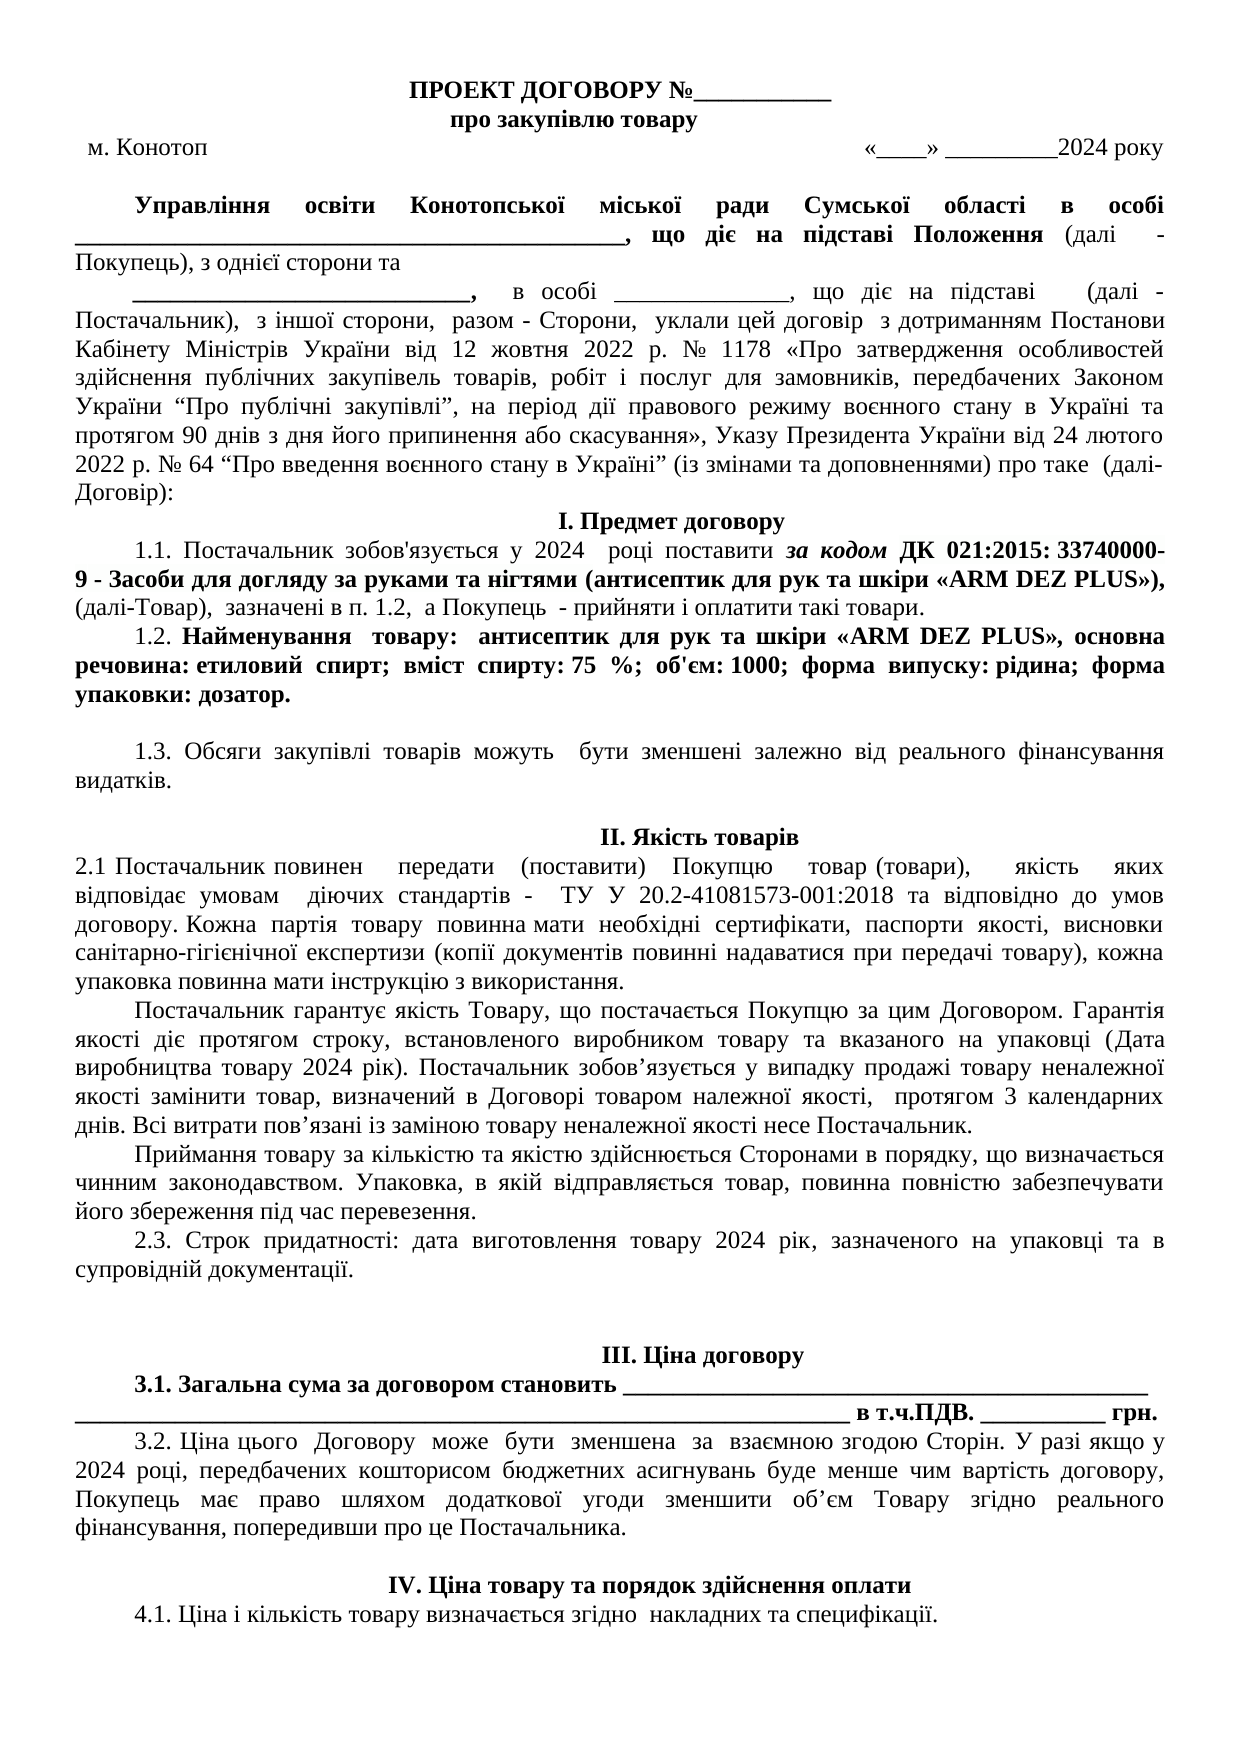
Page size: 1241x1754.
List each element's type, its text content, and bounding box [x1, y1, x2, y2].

text про закупівлю товару м. Конотоп «____» _________2024 року [75, 104, 1165, 161]
text Постачальник гарантує якість Товару, що постачається Покупцю за цим Договором. Гарантія якості діє протягом строку, встановленого виробником товару та вказаного на упаковці (Дата виробництва товару 2024 рік). Постачальник зобов’язується у випадку продажі товару неналежної якості замінити товар, визначений в Договорі товаром належної якості, протягом 3 календарних днів. Всі витрати пов’язані із заміною товару неналежної якості несе Постачальник. [75, 995, 1165, 1139]
text 3.2. Ціна цього Договору може бути зменшена за взаємною згодою Сторін. У разі якщо у 2024 році, передбачених кошторисом бюджетних асигнувань буде менше чим вартість договору, Покупець має право шляхом додаткової угоди зменшити об’єм Товару згідно реального фінансування, попередивши про це Постачальника. [75, 1426, 1165, 1541]
text 2.1 Постачальник повинен передати (поставити) Покупцю товар (товари), якість яких відповідає умовам діючих стандартів - ТУ У 20.2-41081573-001:2018 та відповідно до умов договору. Кожна партія товару повинна мати необхідні сертифікати, паспорти якості, висновки санітарно-гігієнічної експертизи (копії документів повинні надаватися при передачі товару), кожна упаковка повинна мати інструкцію з використання. [75, 851, 1165, 995]
text ___________________________, в особі ______________, що діє на підставі (далі - Постачальник), з іншої сторони, разом - Сторони, уклали цей договір з дотриманням Постанови Кабінету Міністрів України від 12 жовтня 2022 р. № 1178 «Про затвердження особливостей здійснення публічних закупівель товарів, робіт і послуг для замовників, передбачених Законом України “Про публічні закупівлі”, на період дії правового режиму воєнного стану в Україні та протягом 90 днів з дня його припинення або скасування», Указу Президента України від 24 лютого 2022 р. № 64 “Про введення воєнного стану в Україні” (із змінами та доповненнями) про таке (далі-Договір): [75, 276, 1165, 506]
text II. Якість товарів [75, 822, 1165, 851]
text III. Ціна договору [75, 1340, 1165, 1369]
text 1.2. Найменування товару: антисептик для рук та шкіри «ARM DEZ PLUS», основна речовина: етиловий спирт; вміст спирту: 75 %; об'єм: 1000; форма випуску: рідина; форма упаковки: дозатор. [75, 621, 1165, 707]
text Управління освіти Конотопської міської ради Сумської області в особі ____________________________________________, що діє на підставі Положення (далі - Покупець), з однієї сторони та [75, 190, 1165, 276]
text Приймання товару за кількістю та якістю здійснюється Сторонами в порядку, що визначається чинним законодавством. Упаковка, в якій відправляється товар, повинна повністю забезпечувати його збереження під час перевезення. [75, 1139, 1165, 1225]
text I. Предмет договору [75, 506, 1165, 535]
text 3.1. Загальна сума за договором становить __________________________________________ [75, 1369, 1165, 1397]
text ______________________________________________________________ в т.ч.ПДВ. __________ грн. [75, 1397, 1165, 1426]
text 1.3. Обсяги закупівлі товарів можуть бути зменшені залежно від реального фінансування видатків. [75, 736, 1165, 794]
text 2.3. Строк придатності: дата виготовлення товару 2024 рік, зазначеного на упаковці та в супровідній документації. [75, 1225, 1165, 1282]
text IV. Ціна товару та порядок здійснення оплати [75, 1570, 1165, 1599]
text 1.1. Постачальник зобов'язується у 2024 році поставити за кодом ДК 021:2015: 33740000-9 - Засоби для догляду за руками та нігтями (антисептик для рук та шкіри «ARM DEZ PLUS»), (далі-Товар), зазначені в п. 1.2, а Покупець - прийняти і оплатити такі товари. [75, 535, 1165, 621]
text 4.1. Ціна і кількість товару визначається згідно накладних та специфікації. [75, 1599, 1165, 1627]
text ПРОЕКТ ДОГОВОРУ №___________ [75, 75, 1165, 104]
